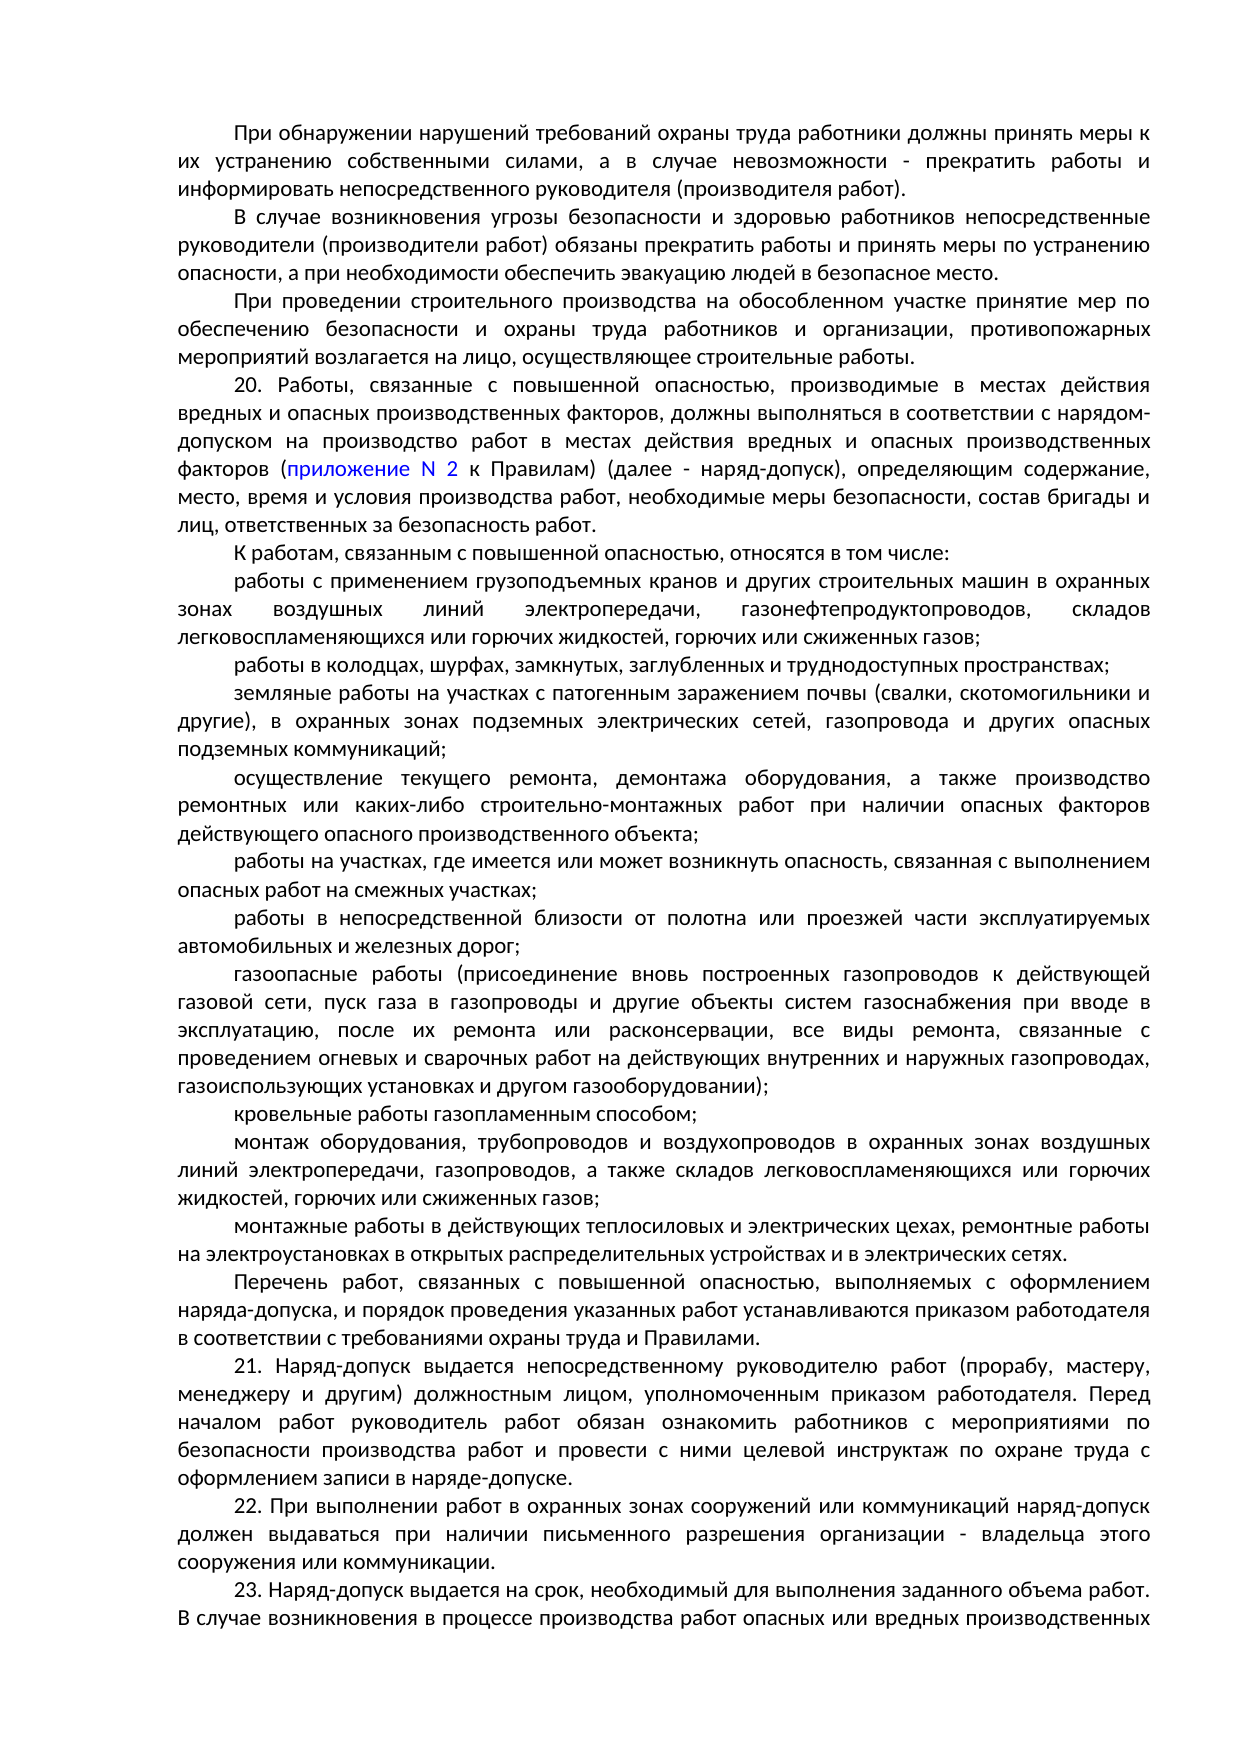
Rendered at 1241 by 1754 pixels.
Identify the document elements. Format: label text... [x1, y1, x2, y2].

text 21. Наряд-допуск выдается непосредственному руководителю работ (прорабу, мастеру, менеджеру и другим) должностным лицом, уполномоченным приказом работодателя. Перед началом работ руководитель работ обязан ознакомить работников с мероприятиями по безопасности производства работ и провести с ними целевой инструктаж по охране труда с оформлением записи в наряде-допуске. [177, 1351, 1152, 1491]
text кровельные работы газопламенным способом; [177, 1099, 1152, 1127]
text 20. Работы, связанные с повышенной опасностью, производимые в местах действия вредных и опасных производственных факторов, должны выполняться в соответствии с нарядом-допуском на производство работ в местах действия вредных и опасных производственных факторов (приложение N 2 к Правилам) (далее - наряд-допуск), определяющим содержание, место, время и условия производства работ, необходимые меры безопасности, состав бригады и лиц, ответственных за безопасность работ. [177, 370, 1152, 538]
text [177, 1575, 1152, 1631]
text земляные работы на участках с патогенным заражением почвы (свалки, скотомогильники и другие), в охранных зонах подземных электрических сетей, газопровода и других опасных подземных коммуникаций; [177, 678, 1152, 763]
text монтаж оборудования, трубопроводов и воздухопроводов в охранных зонах воздушных линий электропередачи, газопроводов, а также складов легковоспламеняющихся или горючих жидкостей, горючих или сжиженных газов; [177, 1127, 1152, 1211]
text работы в колодцах, шурфах, замкнутых, заглубленных и труднодоступных пространствах; [177, 651, 1152, 678]
text монтажные работы в действующих теплосиловых и электрических цехах, ремонтные работы на электроустановках в открытых распределительных устройствах и в электрических сетях. [177, 1211, 1152, 1267]
text 22. При выполнении работ в охранных зонах сооружений или коммуникаций наряд-допуск должен выдаваться при наличии письменного разрешения организации - владельца этого сооружения или коммуникации. [177, 1491, 1152, 1575]
text газоопасные работы (присоединение вновь построенных газопроводов к действующей газовой сети, пуск газа в газопроводы и другие объекты систем газоснабжения при вводе в эксплуатацию, после их ремонта или расконсервации, все виды ремонта, связанные с проведением огневых и сварочных работ на действующих внутренних и наружных газопроводах, газоиспользующих установках и другом газооборудовании); [177, 959, 1152, 1099]
text работы в непосредственной близости от полотна или проезжей части эксплуатируемых автомобильных и железных дорог; [177, 903, 1152, 959]
text работы на участках, где имеется или может возникнуть опасность, связанная с выполнением опасных работ на смежных участках; [177, 847, 1152, 903]
text В случае возникновения угрозы безопасности и здоровью работников непосредственные руководители (производители работ) обязаны прекратить работы и принять меры по устранению опасности, а при необходимости обеспечить эвакуацию людей в безопасное место. [177, 202, 1152, 286]
text К работам, связанным с повышенной опасностью, относятся в том числе: [177, 538, 1152, 566]
text При проведении строительного производства на обособленном участке принятие мер по обеспечению безопасности и охраны труда работников и организации, противопожарных мероприятий возлагается на лицо, осуществляющее строительные работы. [177, 286, 1152, 370]
text работы с применением грузоподъемных кранов и других строительных машин в охранных зонах воздушных линий электропередачи, газонефтепродуктопроводов, складов легковоспламеняющихся или горючих жидкостей, горючих или сжиженных газов; [177, 566, 1152, 651]
text При обнаружении нарушений требований охраны труда работники должны принять меры к их устранению собственными силами, а в случае невозможности - прекратить работы и информировать непосредственного руководителя (производителя работ). [177, 118, 1152, 202]
text осуществление текущего ремонта, демонтажа оборудования, а также производство ремонтных или каких-либо строительно-монтажных работ при наличии опасных факторов действующего опасного производственного объекта; [177, 763, 1152, 847]
text Перечень работ, связанных с повышенной опасностью, выполняемых с оформлением наряда-допуска, и порядок проведения указанных работ устанавливаются приказом работодателя в соответствии с требованиями охраны труда и Правилами. [177, 1267, 1152, 1351]
